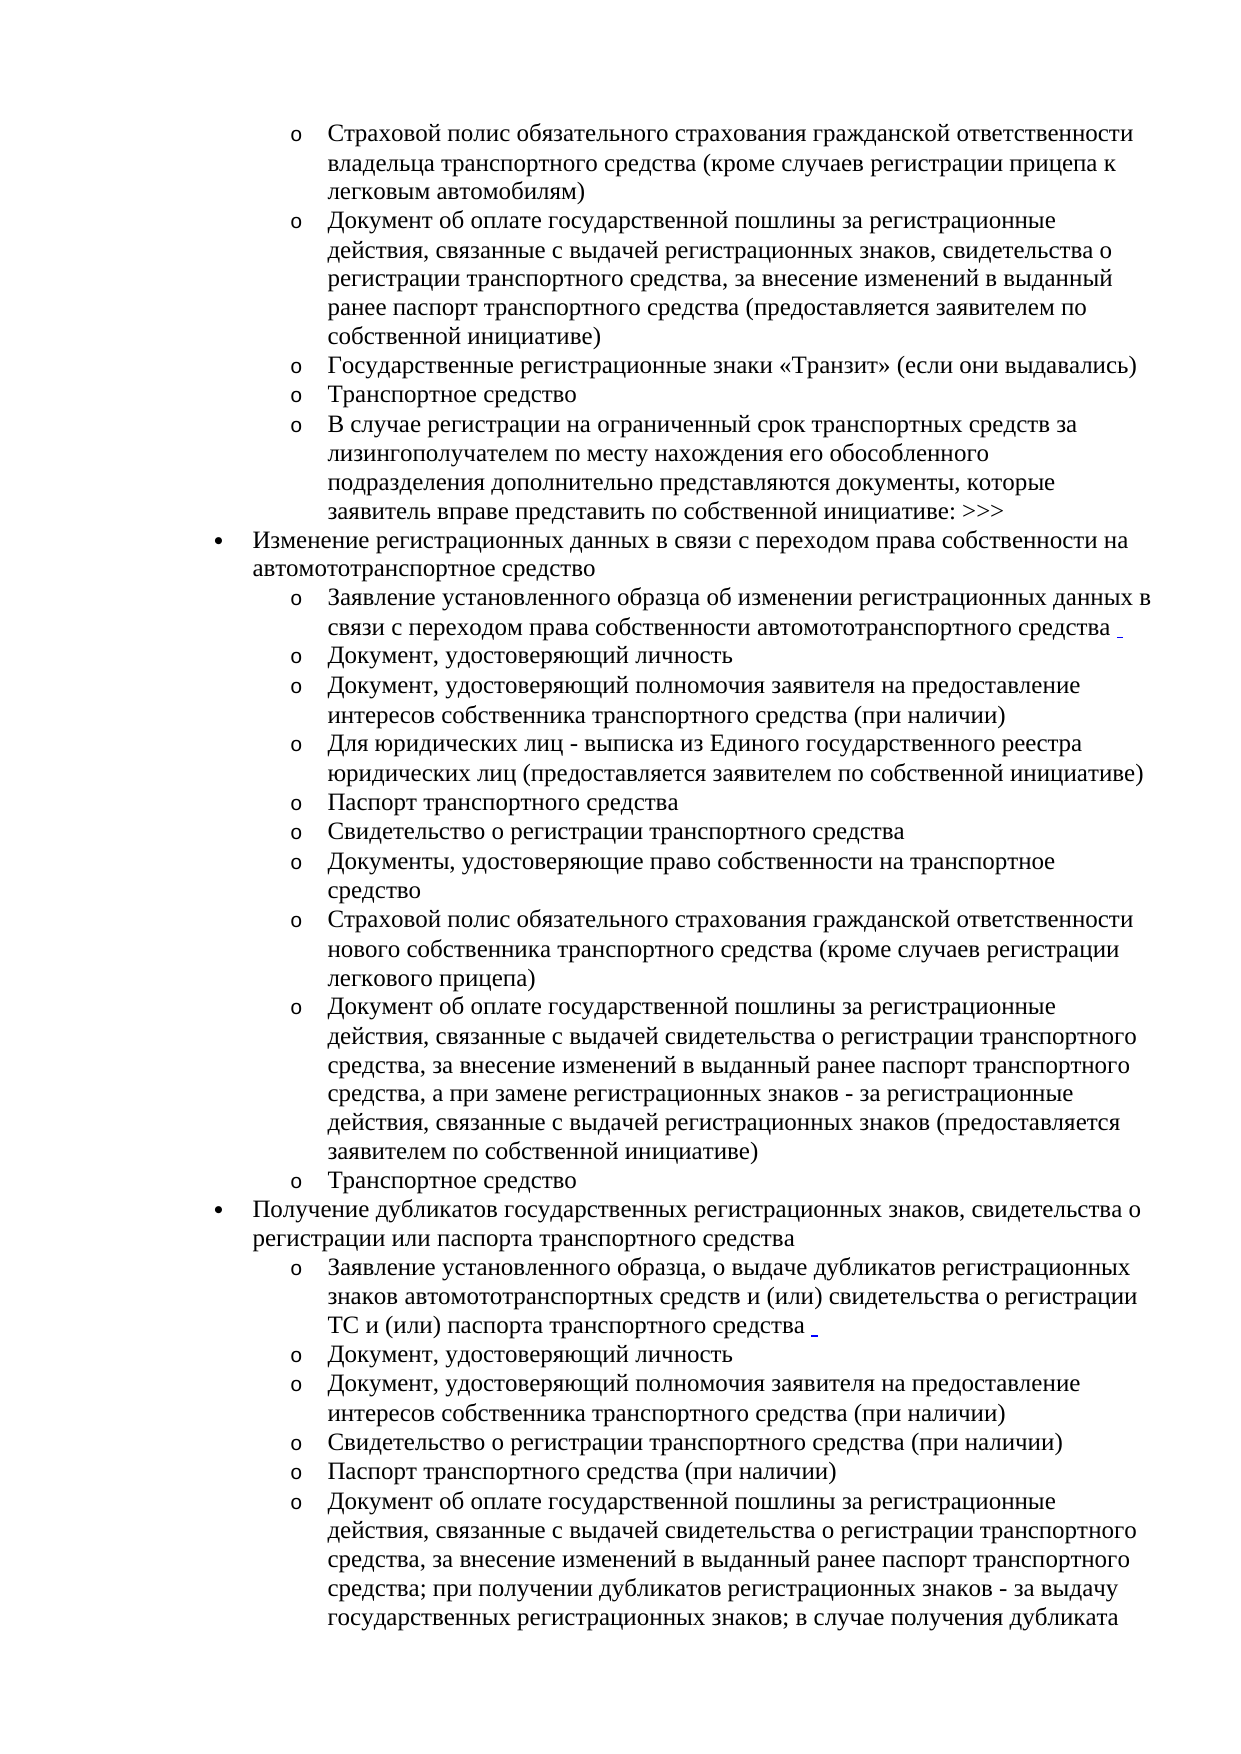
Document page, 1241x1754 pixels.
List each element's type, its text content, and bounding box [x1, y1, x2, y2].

list Получение дубликатов государственных регистрационных знаков, свидетельства о регистрации или паспорта транспортного средства [215, 1194, 1152, 1252]
list Изменение регистрационных данных в связи с переходом права собственности на автомототранспортное средство [215, 525, 1152, 582]
list Свидетельство о регистрации транспортного средства [290, 816, 1152, 846]
list Документ об оплате государственной пошлины за регистрационные действия, связанные с выдачей свидетельства о регистрации транспортного средства, за внесение изменений в выданный ранее паспорт транспортного средства, а при замене регистрационных знаков - за регистрационные действия, связанные с выдачей регистрационных знаков (предоставляется заявителем по собственной инициативе) [290, 991, 1152, 1165]
list Документы, удостоверяющие право собственности на транспортное средство [290, 846, 1152, 904]
list Заявление установленного образца, о выдаче дубликатов регистрационных знаков автомототранспортных средств и (или) свидетельства о регистрации ТС и (или) паспорта транспортного средства [290, 1252, 1152, 1339]
list Транспортное средство [290, 1165, 1152, 1194]
list Документ, удостоверяющий личность [290, 1339, 1152, 1368]
list Заявление установленного образца об изменении регистрационных данных в связи с переходом права собственности автомототранспортного средства [290, 582, 1152, 641]
list Транспортное средство [290, 379, 1152, 409]
list Документ, удостоверяющий полномочия заявителя на предоставление интересов собственника транспортного средства (при наличии) [290, 1368, 1152, 1427]
list Страховой полис обязательного страхования гражданской ответственности нового собственника транспортного средства (кроме случаев регистрации легкового прицепа) [290, 904, 1152, 991]
list Документ, удостоверяющий полномочия заявителя на предоставление интересов собственника транспортного средства (при наличии) [290, 670, 1152, 728]
list Документ об оплате государственной пошлины за регистрационные действия, связанные с выдачей регистрационных знаков, свидетельства о регистрации транспортного средства, за внесение изменений в выданный ранее паспорт транспортного средства (предоставляется заявителем по собственной инициативе) [290, 205, 1152, 350]
list Паспорт транспортного средства [290, 787, 1152, 816]
list Паспорт транспортного средства (при наличии) [290, 1456, 1152, 1486]
list Государственные регистрационные знаки «Транзит» (если они выдавались) [290, 350, 1152, 379]
list В случае регистрации на ограниченный срок транспортных средств за лизингополучателем по месту нахождения его обособленного подразделения дополнительно представляются документы, которые заявитель вправе представить по собственной инициативе: >>> [290, 409, 1152, 525]
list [290, 1486, 1152, 1631]
list Страховой полис обязательного страхования гражданской ответственности владельца транспортного средства (кроме случаев регистрации прицепа к легковым автомобилям) [290, 118, 1152, 205]
list Для юридических лиц - выписка из Единого государственного реестра юридических лиц (предоставляется заявителем по собственной инициативе) [290, 728, 1152, 787]
list Документ, удостоверяющий личность [290, 641, 1152, 670]
list Свидетельство о регистрации транспортного средства (при наличии) [290, 1427, 1152, 1456]
